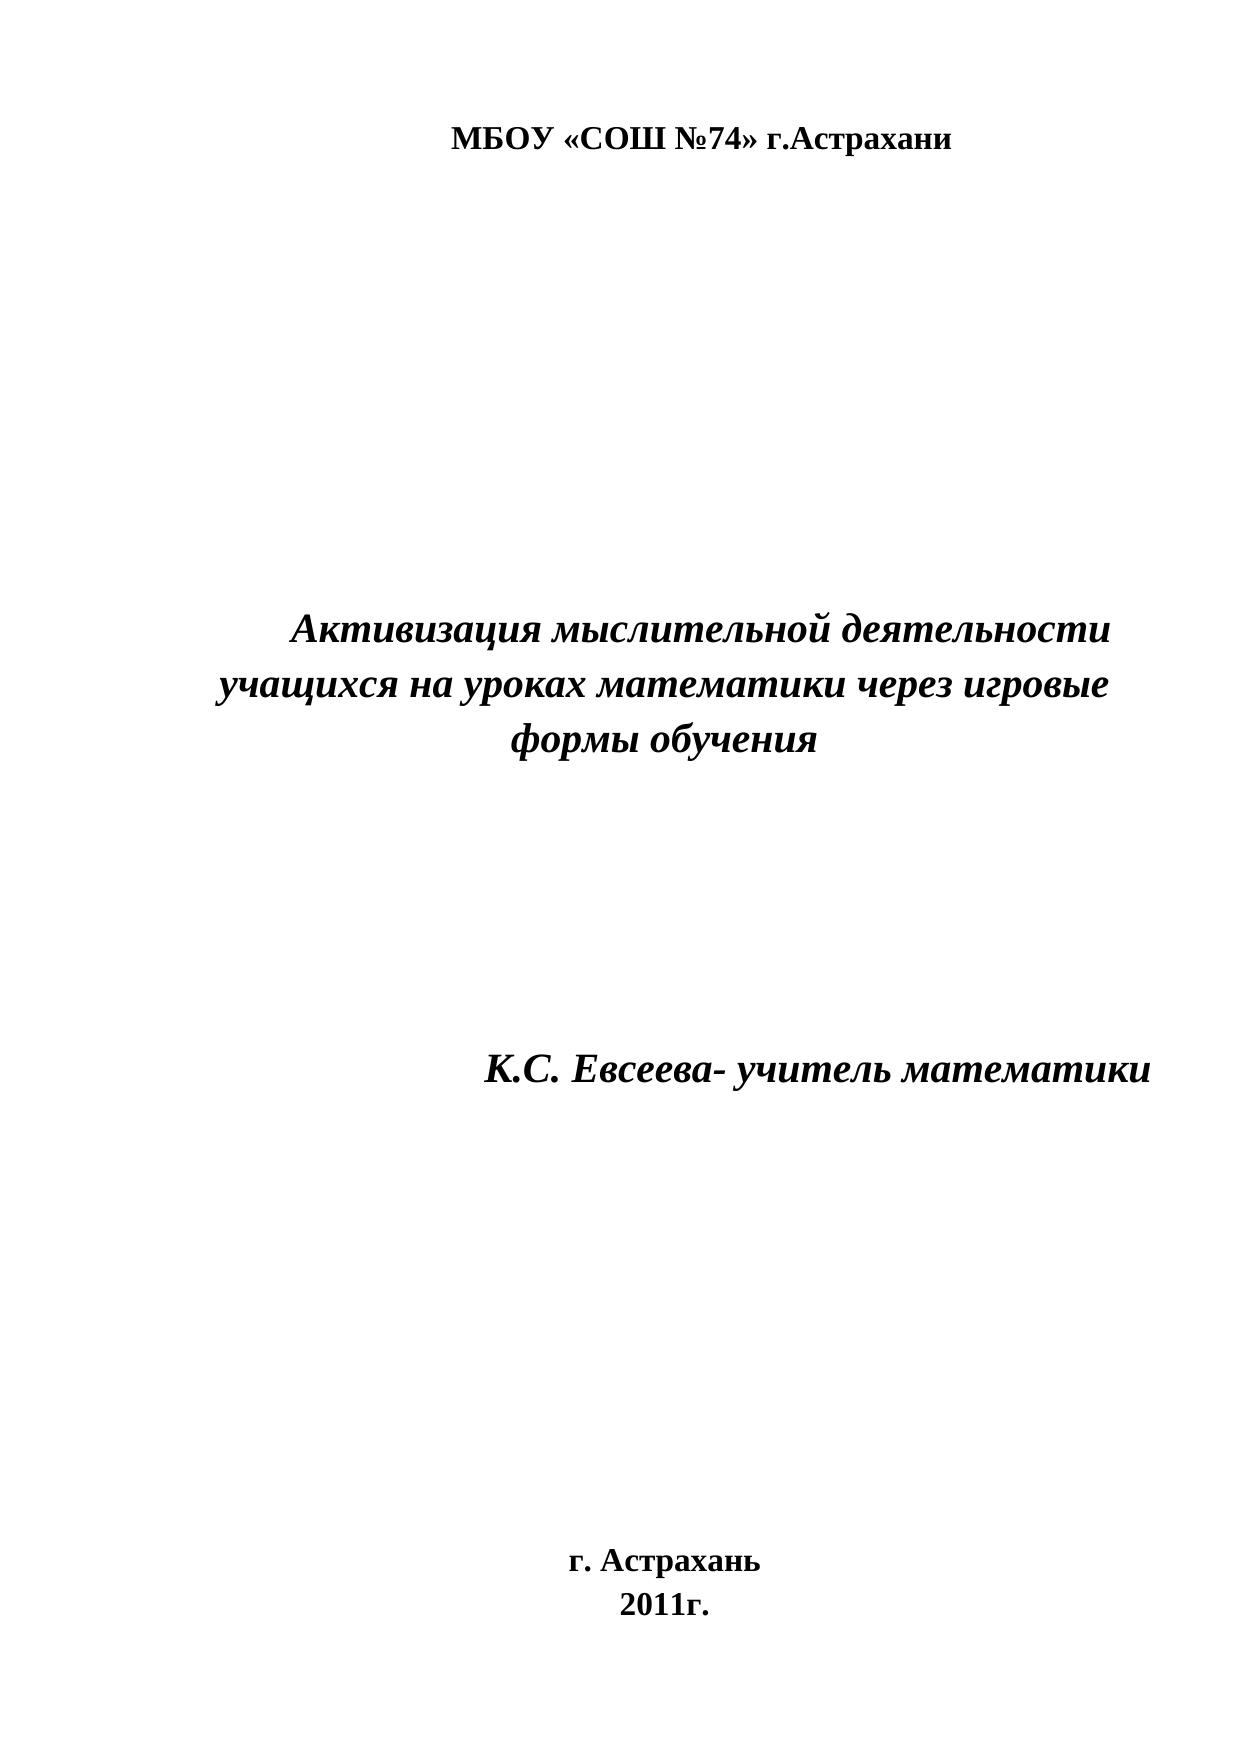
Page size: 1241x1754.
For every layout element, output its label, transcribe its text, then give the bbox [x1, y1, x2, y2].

text 2011г. [177, 1584, 1152, 1622]
text К.С. Евсеева- учитель математики [177, 1044, 1152, 1092]
text МБОУ «СОШ №74» г.Астрахани [177, 118, 1152, 156]
text г. Астрахань [177, 1540, 1152, 1578]
text Активизация мыслительной деятельности учащихся на уроках математики через игровые формы обучения [177, 603, 1152, 761]
